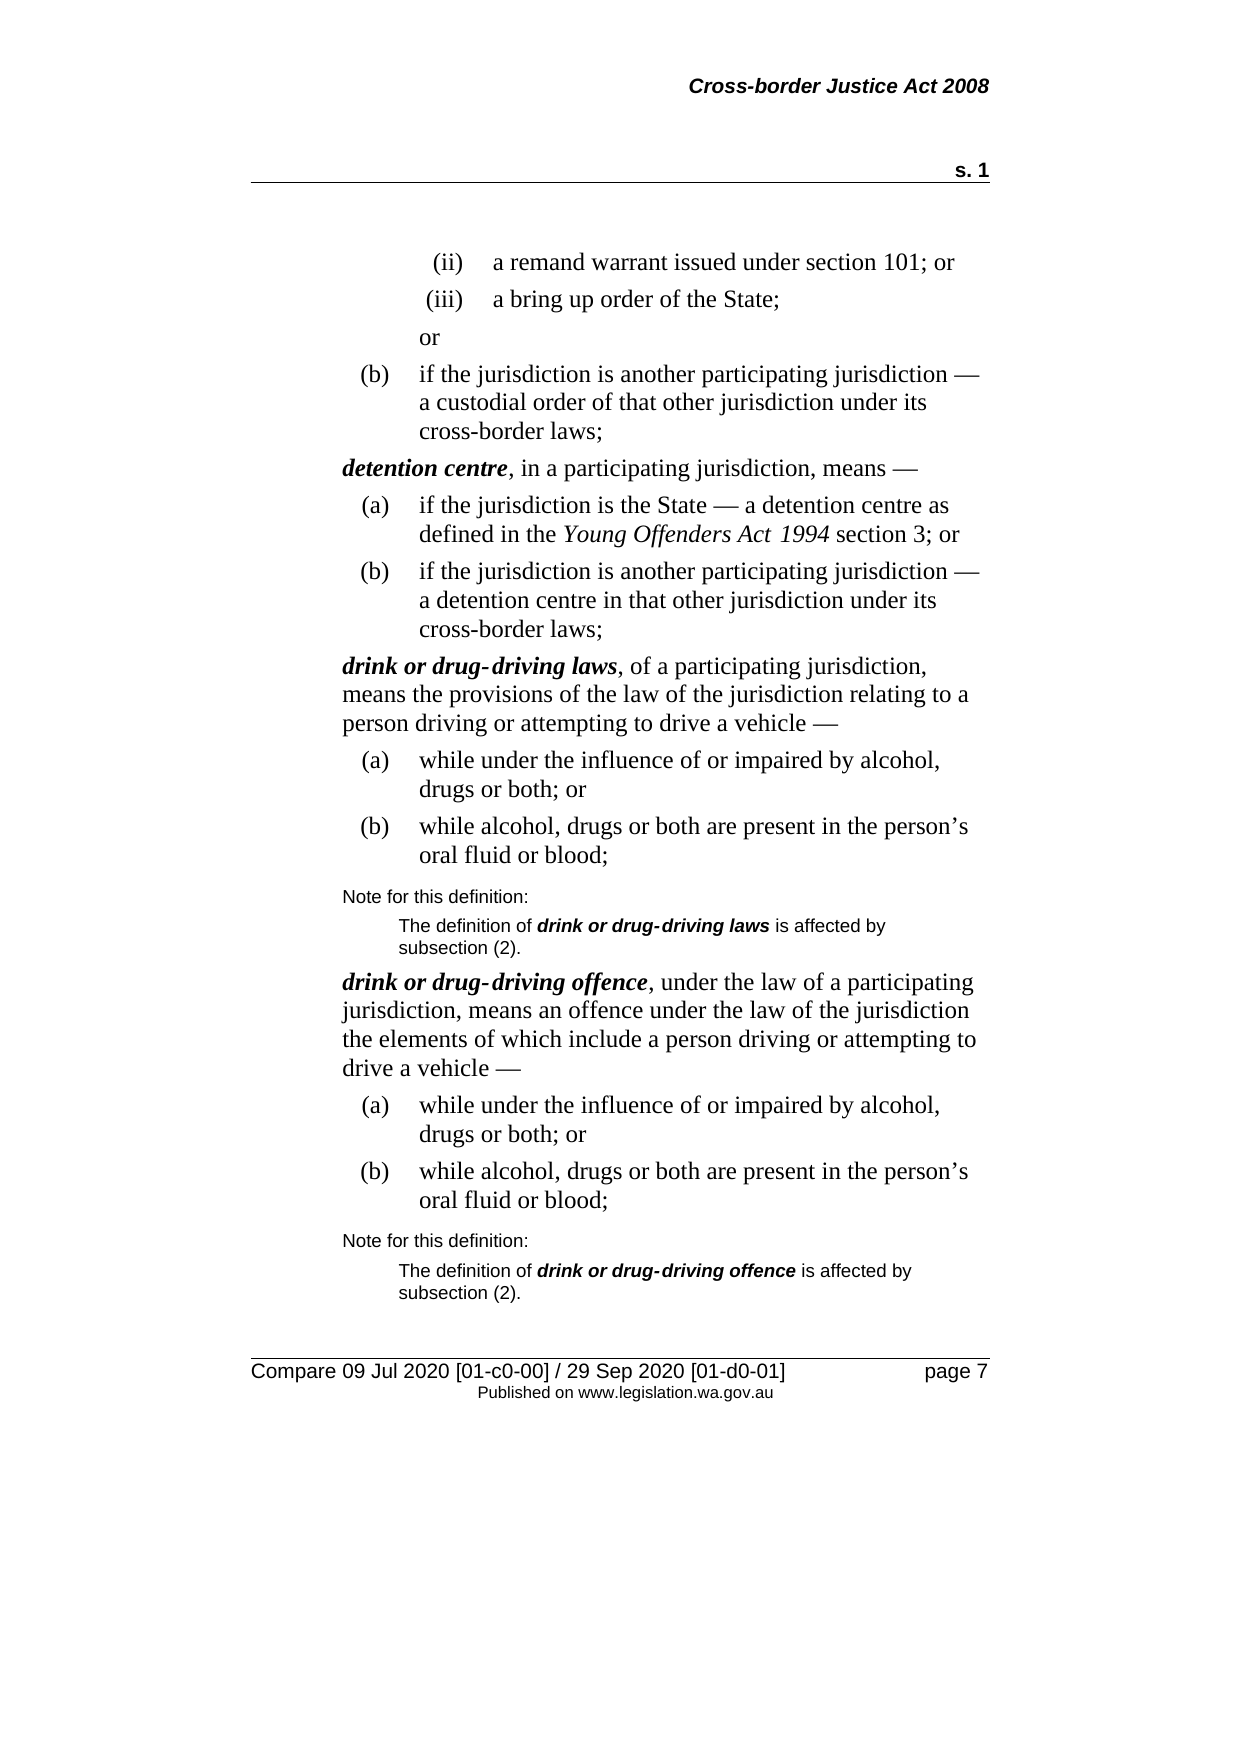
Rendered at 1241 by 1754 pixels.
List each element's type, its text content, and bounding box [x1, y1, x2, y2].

text drink or drug-driving offence, under the law of a participating jurisdiction, means an offence under the law of the jurisdiction the elements of which include a person driving or attempting to drive a vehicle — [251, 967, 990, 1082]
text or [251, 322, 990, 350]
text The definition of drink or drug-driving offence is affected by subsection (2). [251, 1260, 990, 1303]
text (b) while alcohol, drugs or both are present in the person’s oral fluid or blood; [251, 811, 990, 869]
text (a) while under the influence of or impaired by alcohol, drugs or both; or [251, 745, 990, 803]
text drink or drug-driving laws, of a participating jurisdiction, means the provisions of the law of the jurisdiction relating to a person driving or attempting to drive a vehicle — [251, 651, 990, 737]
text detention centre, in a participating jurisdiction, means — [251, 453, 990, 482]
text (ii) a remand warrant issued under section 101; or [251, 247, 990, 276]
text (b) if the jurisdiction is another participating jurisdiction — a detention centre in that other jurisdiction under its cross-border laws; [251, 556, 990, 642]
text (iii) a bring up order of the State; [251, 284, 990, 313]
text (b) if the jurisdiction is another participating jurisdiction — a custodial order of that other jurisdiction under its cross-border laws; [251, 359, 990, 445]
text (a) while under the influence of or impaired by alcohol, drugs or both; or [251, 1090, 990, 1148]
text The definition of drink or drug-driving laws is affected by subsection (2). [251, 915, 990, 958]
text (b) while alcohol, drugs or both are present in the person’s oral fluid or blood; [251, 1156, 990, 1213]
subtitle Note for this definition: [251, 1230, 990, 1252]
subtitle Note for this definition: [251, 885, 990, 907]
text (a) if the jurisdiction is the State — a detention centre as defined in the Young Offenders Act 1994 section 3; or [251, 490, 990, 548]
